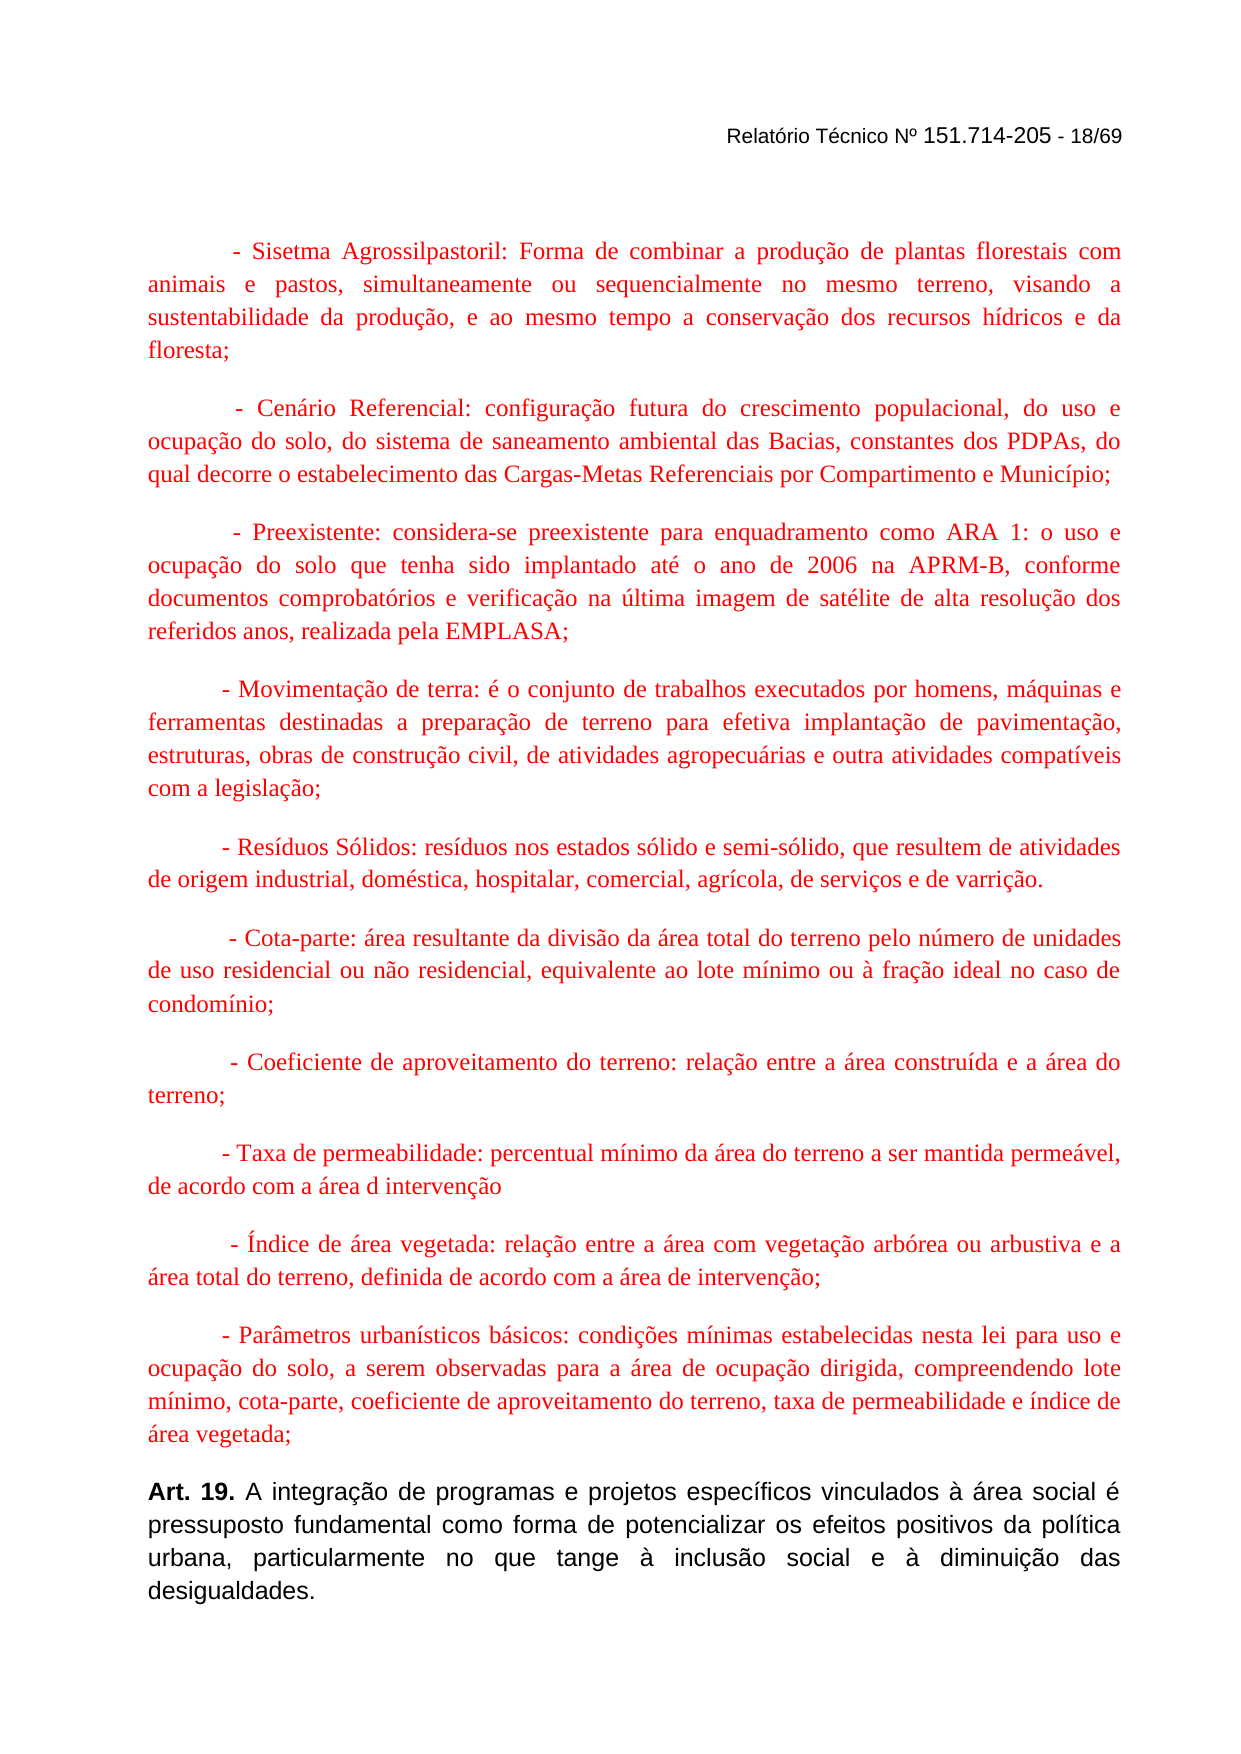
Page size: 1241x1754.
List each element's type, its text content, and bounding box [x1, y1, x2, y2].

text - Coeficiente de aproveitamento do terreno: relação entre a área construída e a área do terreno; [148, 1047, 1122, 1108]
text - Cota-parte: área resultante da divisão da área total do terreno pelo número de unidades de uso residencial ou não residencial, equivalente ao lote mínimo ou à fração ideal no caso de condomínio; [148, 923, 1122, 1017]
text - Parâmetros urbanísticos básicos: condições mínimas estabelecidas nesta lei para uso e ocupação do solo, a serem observadas para a área de ocupação dirigida, compreendendo lote mínimo, cota-parte, coeficiente de aproveitamento do terreno, taxa de permeabilidade e índice de área vegetada; [148, 1320, 1122, 1448]
text - Índice de área vegetada: relação entre a área com vegetação arbórea ou arbustiva e a área total do terreno, definida de acordo com a área de intervenção; [148, 1229, 1122, 1291]
text - Sisetma Agrossilpastoril: Forma de combinar a produção de plantas florestais com animais e pastos, simultaneamente ou sequencialmente no mesmo terreno, visando a sustentabilidade da produção, e ao mesmo tempo a conservação dos recursos hídricos e da floresta; [148, 236, 1122, 364]
text - Movimentação de terra: é o conjunto de trabalhos executados por homens, máquinas e ferramentas destinadas a preparação de terreno para efetiva implantação de pavimentação, estruturas, obras de construção civil, de atividades agropecuárias e outra atividades compatíveis com a legislação; [148, 674, 1122, 802]
text - Preexistente: considera-se preexistente para enquadramento como ARA 1: o uso e ocupação do solo que tenha sido implantado até o ano de 2006 na APRM-B, conforme documentos comprobatórios e verificação na última imagem de satélite de alta resolução dos referidos anos, realizada pela EMPLASA; [148, 517, 1122, 645]
text - Cenário Referencial: configuração futura do crescimento populacional, do uso e ocupação do solo, do sistema de saneamento ambiental das Bacias, constantes dos PDPAs, do qual decorre o estabelecimento das Cargas-Metas Referenciais por Compartimento e Município; [148, 393, 1122, 488]
text - Resíduos Sólidos: resíduos nos estados sólido e semi-sólido, que resultem de atividades de origem industrial, doméstica, hospitalar, comercial, agrícola, de serviços e de varrição. [148, 832, 1122, 893]
text Art. 19. A integração de programas e projetos específicos vinculados à área social é pressuposto fundamental como forma de potencializar os efeitos positivos da política urbana, particularmente no que tange à inclusão social e à diminuição das desigualdades. [148, 1477, 1122, 1605]
text - Taxa de permeabilidade: percentual mínimo da área do terreno a ser mantida permeável, de acordo com a área d intervenção [148, 1138, 1122, 1199]
